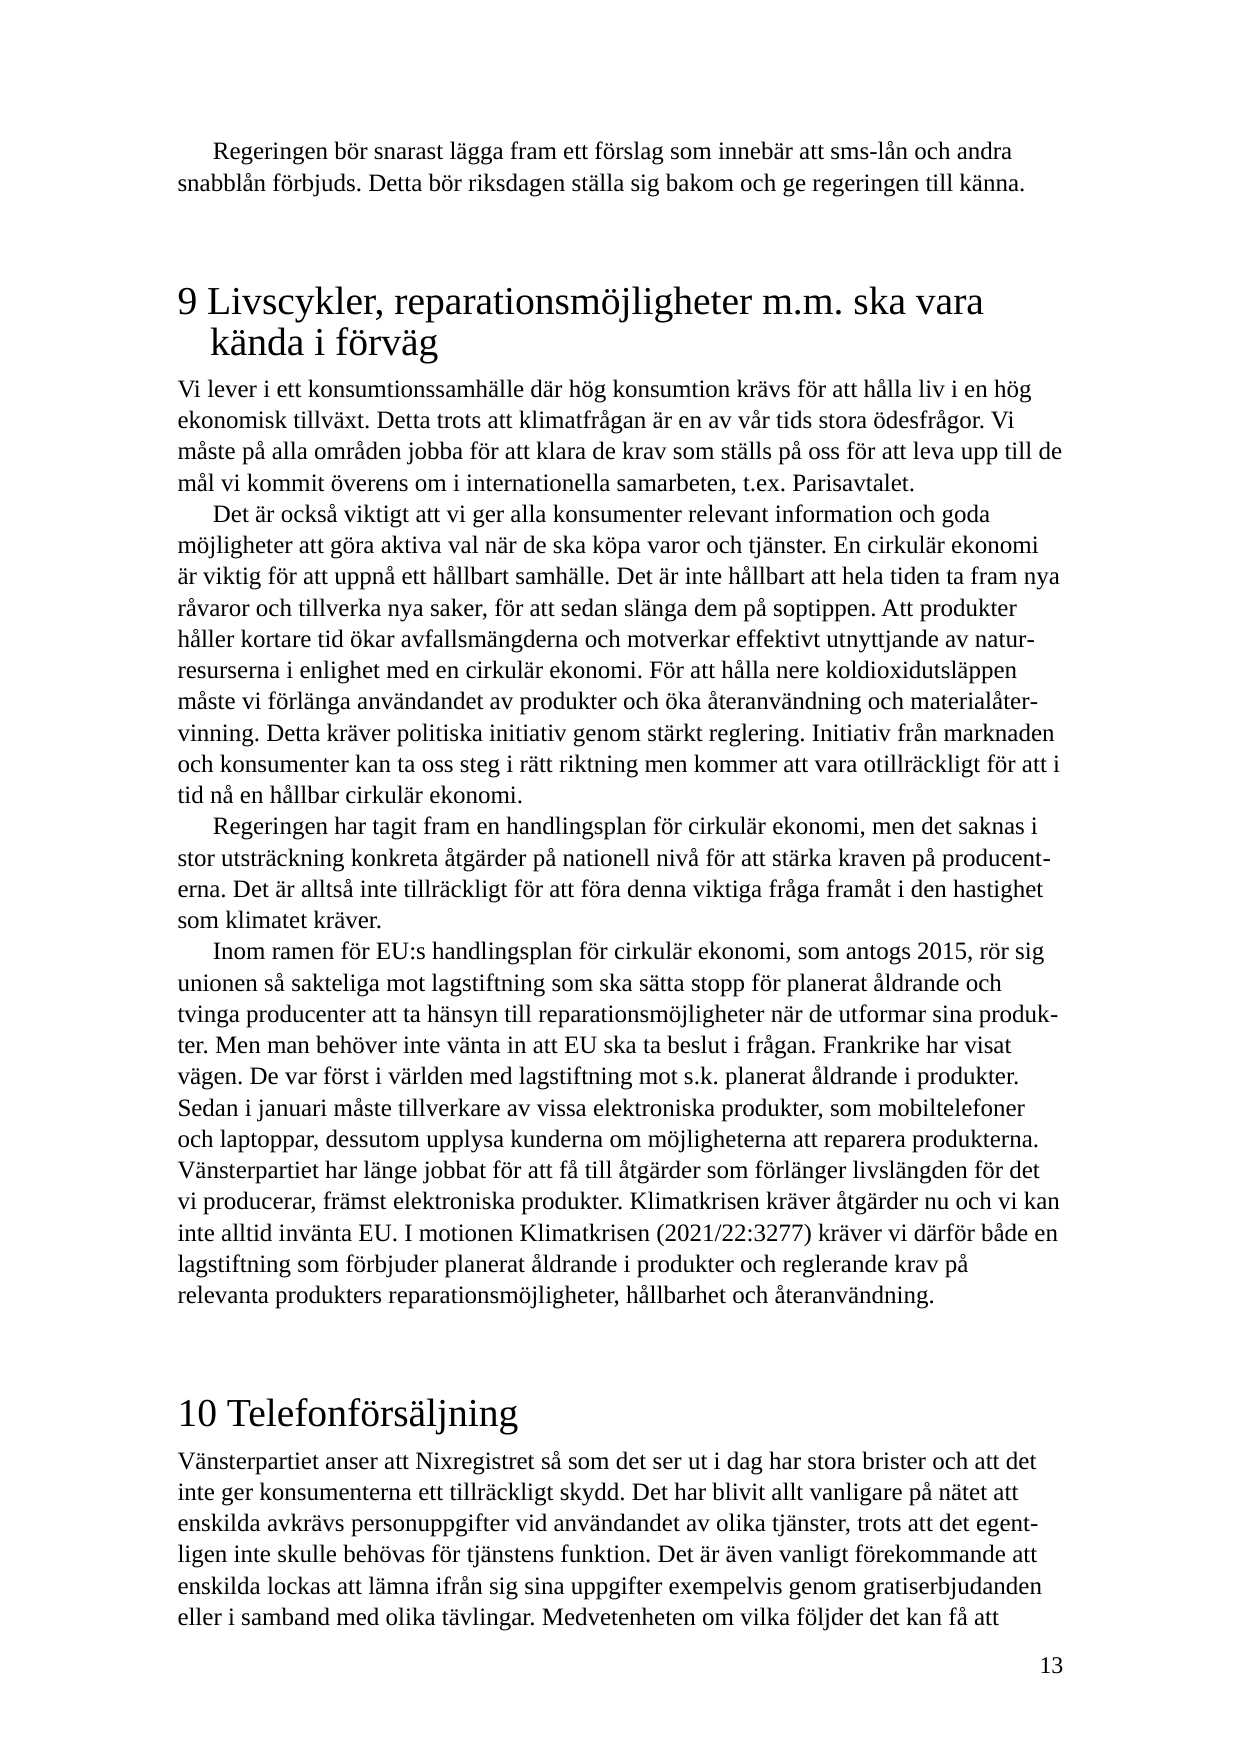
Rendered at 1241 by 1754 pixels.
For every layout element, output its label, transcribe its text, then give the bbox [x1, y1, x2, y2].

text Vi lever i ett konsumtionssamhälle där hög konsumtion krävs för att hålla liv i en hög ekonomisk tillväxt. Detta trots att klimatfrågan är en av vår tids stora ödesfrågor. Vi måste på alla områden jobba för att klara de krav som ställs på oss för att leva upp till de mål vi kommit överens om i internationella samarbeten, t.ex. Parisavtalet. [177, 371, 1063, 496]
text Inom ramen för EU:s handlingsplan för cirkulär ekonomi, som antogs 2015, rör sig unionen så sakteliga mot lagstiftning som ska sätta stopp för planerat åldrande och tvinga producenter att ta hänsyn till reparationsmöjligheter när de utformar sina produkter. Men man behöver inte vänta in att EU ska ta beslut i frågan. Frankrike har visat vägen. De var först i världen med lagstiftning mot s.k. planerat åldrande i produkter. Sedan i januari måste tillverkare av vissa elektroniska produkter, som mobiltelefoner och laptoppar, dessutom upplysa kunderna om möjligheterna att reparera produkterna. Vänsterpartiet har länge jobbat för att få till åtgärder som förlänger livslängden för det vi producerar, främst elektroniska produkter. Klimatkrisen kräver åtgärder nu och vi kan inte alltid invänta EU. I motionen Klimatkrisen (2021/22:3277) kräver vi därför både en lagstiftning som förbjuder planerat åldrande i produkter och reglerande krav på relevanta produkters reparationsmöjligheter, hållbarhet och återanvändning. [177, 934, 1063, 1309]
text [177, 1443, 1063, 1631]
text Telefonförsäljning [177, 1394, 1063, 1435]
text Det är också viktigt att vi ger alla konsumenter relevant information och goda möjligheter att göra aktiva val när de ska köpa varor och tjänster. En cirkulär ekonomi är viktig för att uppnå ett hållbart samhälle. Det är inte hållbart att hela tiden ta fram nya råvaror och tillverka nya saker, för att sedan slänga dem på soptippen. Att produkter håller kortare tid ökar avfallsmängderna och motverkar effektivt utnyttjande av naturresurserna i enlighet med en cirkulär ekonomi. För att hålla nere koldioxidutsläppen måste vi förlänga användandet av produkter och öka återanvändning och materialåtervinning. Detta kräver politiska initiativ genom stärkt reglering. Initiativ från marknaden och konsumenter kan ta oss steg i rätt riktning men kommer att vara otillräckligt för att i tid nå en hållbar cirkulär ekonomi. [177, 496, 1063, 809]
text Regeringen har tagit fram en handlingsplan för cirkulär ekonomi, men det saknas i stor utsträckning konkreta åtgärder på nationell nivå för att stärka kraven på producenterna. Det är alltså inte tillräckligt för att föra denna viktiga fråga framåt i den hastighet som klimatet kräver. [177, 809, 1063, 934]
text Regeringen bör snarast lägga fram ett förslag som innebär att sms-lån och andra snabblån förbjuds. Detta bör riksdagen ställa sig bakom och ge regeringen till känna. [177, 134, 1063, 196]
text Livscykler, reparationsmöjligheter m.m. ska vara kända i förväg [177, 282, 1063, 363]
